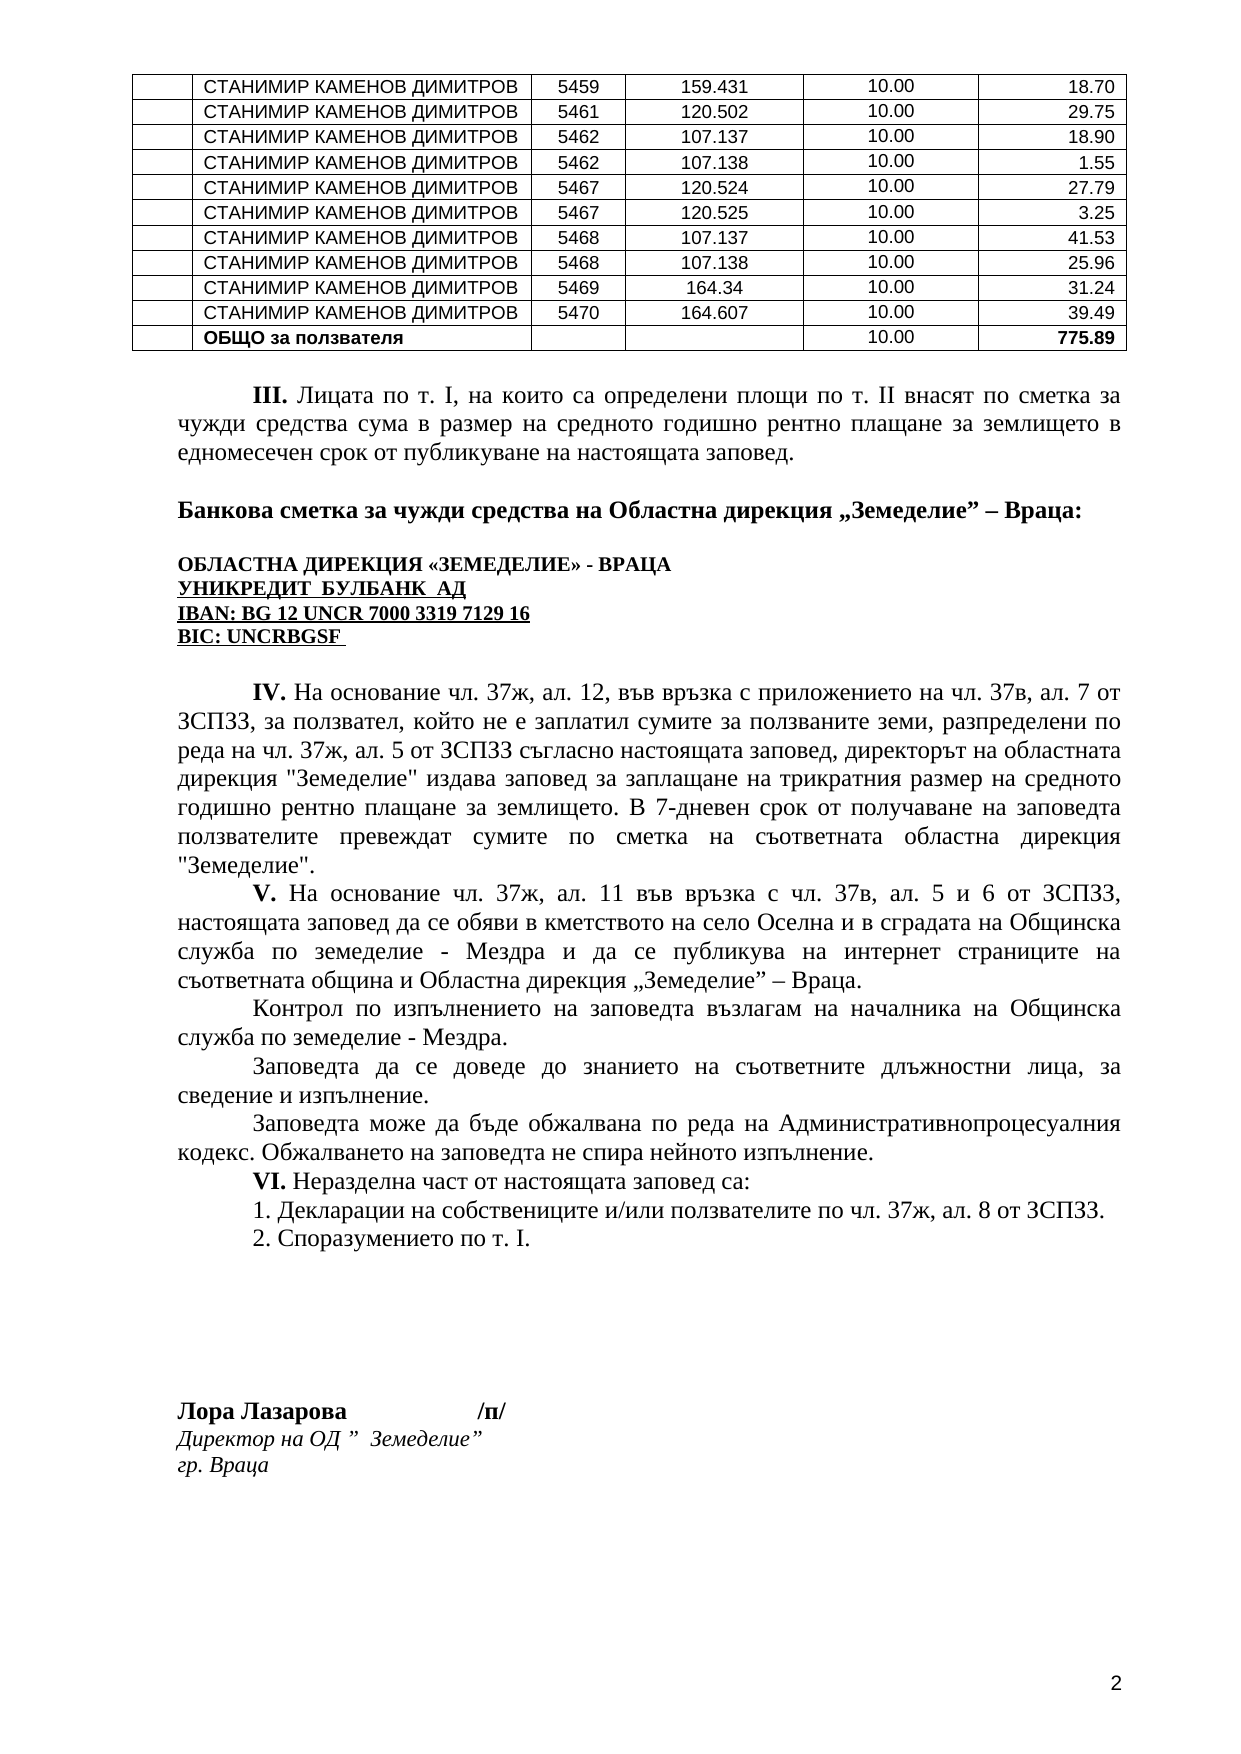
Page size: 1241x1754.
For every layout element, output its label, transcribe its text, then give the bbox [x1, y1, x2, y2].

table_cell 5468 [532, 251, 625, 275]
table_cell ОБЩО за ползвателя [193, 326, 531, 350]
table_cell 10.00 [804, 226, 978, 249]
text Контрол по изпълнението на заповедта възлагам на началника на Общинска служба по земеделие - Мездра. [177, 993, 1122, 1051]
table_cell СТАНИМИР КАМЕНОВ ДИМИТРОВ [193, 200, 531, 224]
table_cell СТАНИМИР КАМЕНОВ ДИМИТРОВ [193, 251, 531, 275]
table_cell СТАНИМИР КАМЕНОВ ДИМИТРОВ [193, 276, 531, 300]
table_cell 5469 [532, 276, 625, 300]
table_cell 39.49 [979, 301, 1126, 325]
table_cell [532, 326, 625, 350]
text Заповедта да се доведе до знанието на съответните длъжностни лица, за сведение и изпълнение. [177, 1051, 1122, 1108]
table_cell 10.00 [804, 326, 978, 350]
table_cell 5461 [532, 100, 625, 124]
table_cell 1.55 [979, 150, 1126, 174]
text 2. Споразумението по т. I. [177, 1223, 1122, 1252]
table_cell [193, 75, 531, 99]
text IBAN: BG 12 UNCR 7000 3319 7129 16 [177, 600, 1122, 624]
table_cell 107.137 [626, 226, 803, 249]
table_cell 10.00 [804, 150, 978, 174]
table_cell 3.25 [979, 200, 1126, 224]
table_cell 5470 [532, 301, 625, 325]
table_cell 27.79 [979, 175, 1126, 199]
table_cell 120.524 [626, 175, 803, 199]
table_cell СТАНИМИР КАМЕНОВ ДИМИТРОВ [193, 175, 531, 199]
text VI. Неразделна част от настоящата заповед са: [177, 1166, 1122, 1195]
table_cell СТАНИМИР КАМЕНОВ ДИМИТРОВ [193, 150, 531, 174]
table_cell [133, 251, 192, 275]
table_cell 31.24 [979, 276, 1126, 300]
table_cell [133, 276, 192, 300]
table_cell СТАНИМИР КАМЕНОВ ДИМИТРОВ [193, 301, 531, 325]
table_cell 5462 [532, 125, 625, 149]
table_cell [133, 326, 192, 350]
table_cell [133, 125, 192, 149]
table_cell 10.00 [804, 75, 978, 99]
text Лора Лазарова /п/ [177, 1396, 1122, 1425]
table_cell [193, 125, 531, 149]
table_cell 159.431 [626, 75, 803, 99]
text 1. Декларации на собствениците и/или ползвателите по чл. 37ж, ал. 8 от ЗСПЗЗ. [177, 1195, 1122, 1223]
text Банкова сметка за чужди средства на Областна дирекция „Земеделие” – Враца: [177, 495, 1122, 523]
table_cell 107.138 [626, 251, 803, 275]
text ОБЛАСТНА ДИРЕКЦИЯ «ЗЕМЕДЕЛИЕ» - ВРАЦА [177, 552, 1122, 576]
table_cell 5459 [532, 75, 625, 99]
table_cell 10.00 [804, 276, 978, 300]
table_cell 120.525 [626, 200, 803, 224]
table_cell [133, 226, 192, 249]
table_cell 164.34 [626, 276, 803, 300]
table_cell 107.137 [626, 125, 803, 149]
text V. На основание чл. 37ж, ал. 11 във връзка с чл. 37в, ал. 5 и 6 от ЗСПЗЗ, настоящата заповед да се обяви в кметството на село Оселна и в сградата на Общинска служба по земеделие - Мездра и да се публикува на интернет страниците на съответната община и Областна дирекция „Земеделие” – Враца. [177, 878, 1122, 993]
table_cell [133, 150, 192, 174]
table_cell СТАНИМИР КАМЕНОВ ДИМИТРОВ [193, 226, 531, 249]
table_cell [133, 175, 192, 199]
table_cell 10.00 [804, 125, 978, 149]
table_cell 29.75 [979, 100, 1126, 124]
table_cell 120.502 [626, 100, 803, 124]
text УНИКРЕДИТ БУЛБАНК АД [177, 576, 1122, 600]
table_cell [133, 75, 192, 99]
table_cell [133, 100, 192, 124]
table_cell 25.96 [979, 251, 1126, 275]
table_cell 18.90 [979, 125, 1126, 149]
table_cell 5467 [532, 175, 625, 199]
text Заповедта може да бъде обжалвана по реда на Административнопроцесуалния кодекс. Обжалването на заповедта не спира нейното изпълнение. [177, 1108, 1122, 1166]
table_cell 775.89 [979, 326, 1126, 350]
table_cell 107.138 [626, 150, 803, 174]
table_cell 10.00 [804, 200, 978, 224]
text IV. На основание чл. 37ж, ал. 12, във връзка с приложението на чл. 37в, ал. 7 от ЗСПЗЗ, за ползвател, който не е заплатил сумите за ползваните земи, разпределени по реда на чл. 37ж, ал. 5 от ЗСПЗЗ съгласно настоящата заповед, директорът на областната дирекция "Земеделие" издава заповед за заплащане на трикратния размер на средното годишно рентно плащане за землището. В 7-дневен срок от получаване на заповедта ползвателите превеждат сумите по сметка на съответната областна дирекция "Земеделие". [177, 677, 1122, 878]
text Директор на ОД ” Земеделие” [177, 1425, 1122, 1451]
table_cell 10.00 [804, 251, 978, 275]
table_cell [133, 301, 192, 325]
table_cell 10.00 [804, 301, 978, 325]
table_cell 10.00 [804, 100, 978, 124]
table_cell 5462 [532, 150, 625, 174]
table_cell [626, 326, 803, 350]
table_cell 5467 [532, 200, 625, 224]
table_cell 18.70 [979, 75, 1126, 99]
text BIC: UNCRBGSF [177, 624, 1122, 648]
table_cell [133, 200, 192, 224]
text гр. Враца [177, 1451, 1122, 1477]
table_cell 164.607 [626, 301, 803, 325]
text III. Лицата по т. I, на които са определени площи по т. II внасят по сметка за чужди средства сума в размер на средното годишно рентно плащане за землището в едномесечен срок от публикуване на настоящата заповед. [177, 380, 1122, 466]
table_cell 41.53 [979, 226, 1126, 249]
table_cell 5468 [532, 226, 625, 249]
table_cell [193, 100, 531, 124]
table_cell 10.00 [804, 175, 978, 199]
